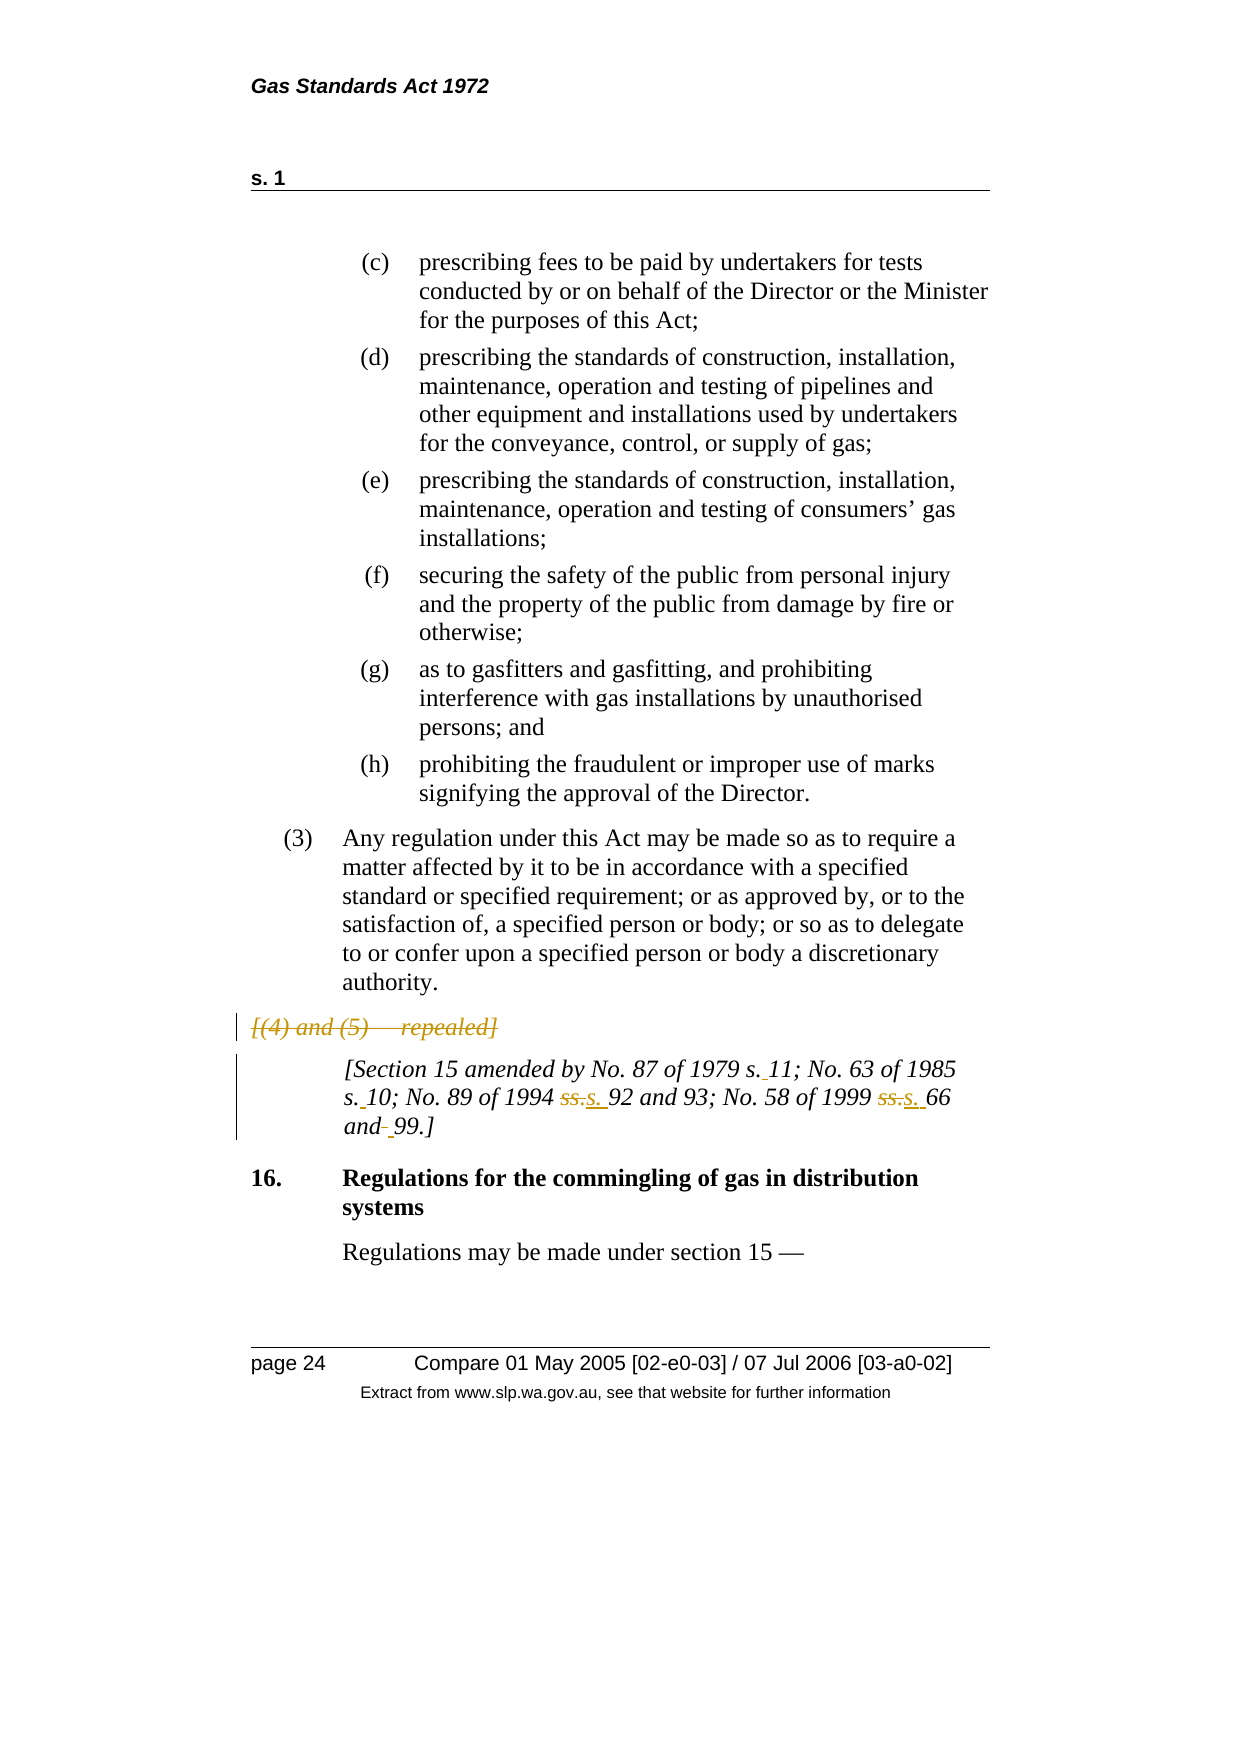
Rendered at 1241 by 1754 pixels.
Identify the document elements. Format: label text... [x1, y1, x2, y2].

text (g) as to gasfitters and gasfitting, and prohibiting interference with gas installations by unauthorised persons; and [251, 654, 990, 741]
subtitle 16. Regulations for the commingling of gas in distribution systems [251, 1163, 990, 1220]
text Regulations may be made under section 15 — [251, 1237, 990, 1266]
text (3) Any regulation under this Act may be made so as to require a matter affected by it to be in accordance with a specified standard or specified requirement; or as approved by, or to the satisfaction of, a specified person or body; or so as to delegate to or confer upon a specified person or body a discretionary authority. [251, 823, 990, 996]
text (f) securing the safety of the public from personal injury and the property of the public from damage by fire or otherwise; [251, 560, 990, 646]
text (h) prohibiting the fraudulent or improper use of marks signifying the approval of the Director. [251, 749, 990, 807]
text (e) prescribing the standards of construction, installation, maintenance, operation and testing of consumers’ gas installations; [251, 465, 990, 552]
text (d) prescribing the standards of construction, installation, maintenance, operation and testing of pipelines and other equipment and installations used by undertakers for the conveyance, control, or supply of gas; [251, 342, 990, 457]
text [Section 15 amended by No. 87 of 1979 s.11; No. 63 of 1985 s.10; No. 89 of 1994 92 and 93; No. 58 of 1999 66 and99.] [251, 1054, 990, 1140]
text (c) prescribing fees to be paid by undertakers for tests conducted by or on behalf of the Director or the Minister for the purposes of this Act; [251, 247, 990, 334]
